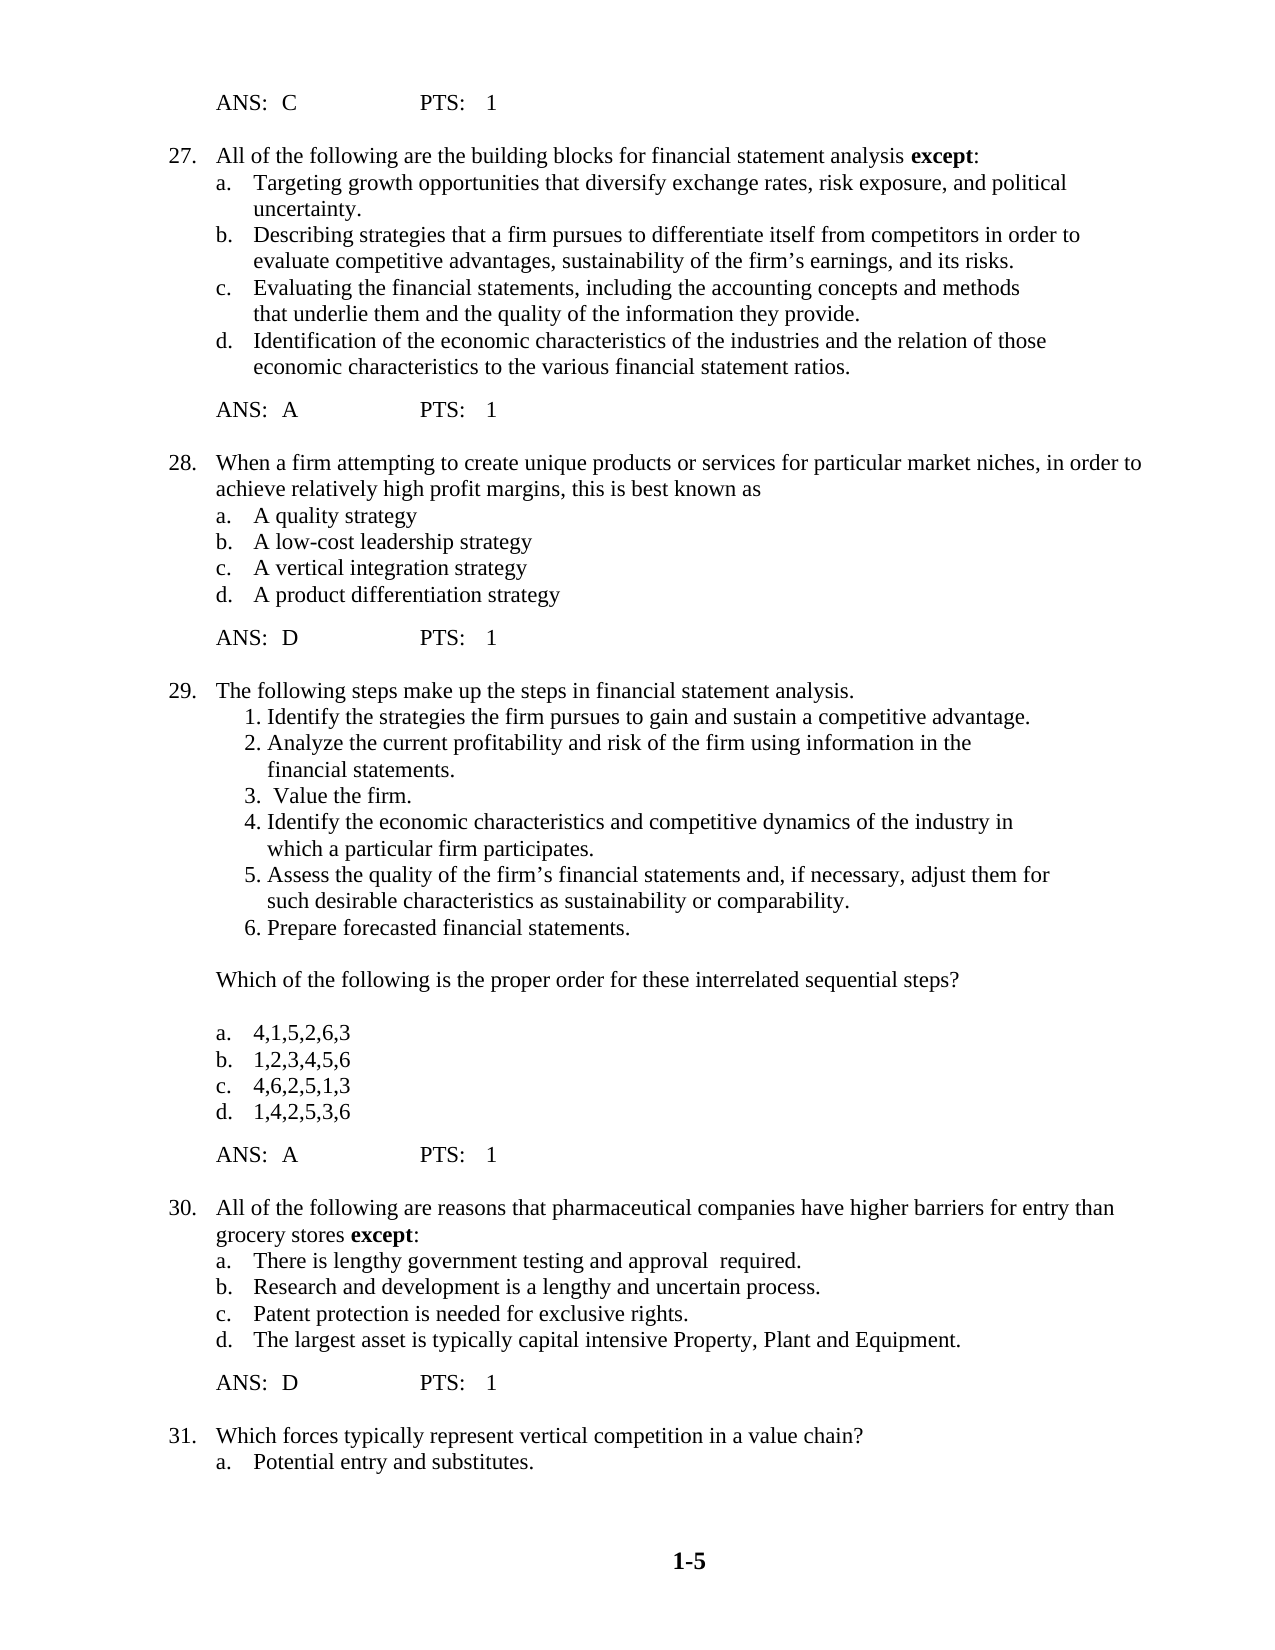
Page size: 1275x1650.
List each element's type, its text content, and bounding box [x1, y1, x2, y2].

table_cell c. [211, 554, 248, 581]
text ANS: A PTS: 1 [216, 396, 1162, 423]
table_cell c. [211, 1072, 248, 1098]
table_cell The largest asset is typically capital intensive Property, Plant and Equipment. [249, 1326, 1092, 1352]
table_cell Research and development is a lengthy and uncertain process. [249, 1273, 1092, 1300]
table_header a. [211, 1019, 248, 1046]
table_cell c. [211, 274, 248, 327]
text 4. Identify the economic characteristics and competitive dynamics of the industry in [216, 808, 1162, 835]
text which a particular firm participates. [216, 835, 1162, 861]
text 2. Analyze the current profitability and risk of the firm using information in the [216, 729, 1162, 756]
text 28. When a firm attempting to create unique products or services for particular market niches, in order to achieve relatively high profit margins, this is best known as [150, 449, 1162, 502]
text 5. Assess the quality of the firm’s financial statements and, if necessary, adjust them for [216, 861, 1162, 887]
table_cell b. [211, 221, 248, 274]
text Which of the following is the proper order for these interrelated sequential steps? [216, 967, 1162, 993]
table_cell d. [211, 327, 248, 379]
text ANS: A PTS: 1 [216, 1142, 1162, 1168]
table_cell b. [211, 1273, 248, 1300]
table_header a. [211, 1448, 248, 1475]
text such desirable characteristics as sustainability or comparability. [216, 887, 1162, 914]
text 3. Value the firm. [216, 782, 1162, 808]
table_header Potential entry and substitutes. [249, 1448, 1092, 1475]
table_cell b. [211, 1046, 248, 1072]
text ANS: C PTS: 1 [216, 89, 1162, 116]
table_cell d. [211, 1326, 248, 1352]
table_cell d. [211, 1098, 248, 1125]
text 6. Prepare forecasted financial statements. [216, 914, 1162, 940]
table_cell Describing strategies that a firm pursues to differentiate itself from competitors in order to evaluate competitive advantages, sustainability of the firm’s earnings, and its risks. [249, 221, 1092, 274]
table_cell A vertical integration strategy [249, 554, 1092, 581]
table_header Targeting growth opportunities that diversify exchange rates, risk exposure, and political uncertainty. [249, 169, 1092, 221]
table_header 4,1,5,2,6,3 [249, 1019, 1092, 1046]
text 27. All of the following are the building blocks for financial statement analysis except: [150, 142, 1162, 168]
table_header A quality strategy [249, 502, 1092, 528]
table_cell c. [211, 1300, 248, 1326]
text 31. Which forces typically represent vertical competition in a value chain? [150, 1422, 1162, 1448]
table_cell 4,6,2,5,1,3 [249, 1072, 1092, 1098]
text ANS: D PTS: 1 [216, 1369, 1162, 1396]
text ANS: D PTS: 1 [216, 624, 1162, 650]
table_header There is lengthy government testing and approval required. [249, 1247, 1092, 1273]
text 30. All of the following are reasons that pharmaceutical companies have higher barriers for entry than grocery stores except: [150, 1194, 1162, 1247]
table_cell 1,4,2,5,3,6 [249, 1098, 1092, 1125]
table_header a. [211, 169, 248, 221]
text financial statements. [216, 756, 1162, 782]
table_cell A product differentiation strategy [249, 581, 1092, 607]
table_header a. [211, 502, 248, 528]
table_cell b. [211, 528, 248, 554]
text 29. The following steps make up the steps in financial statement analysis. [150, 677, 1162, 703]
table_cell Patent protection is needed for exclusive rights. [249, 1300, 1092, 1326]
table_cell Evaluating the financial statements, including the accounting concepts and methods that underlie them and the quality of the information they provide. [249, 274, 1092, 327]
table_cell d. [211, 581, 248, 607]
table_cell Identification of the economic characteristics of the industries and the relation of those economic characteristics to the various financial statement ratios. [249, 327, 1092, 379]
table_cell A low-cost leadership strategy [249, 528, 1092, 554]
text 1. Identify the strategies the firm pursues to gain and sustain a competitive advantage. [216, 703, 1162, 729]
table_header a. [211, 1247, 248, 1273]
table_cell 1,2,3,4,5,6 [249, 1046, 1092, 1072]
